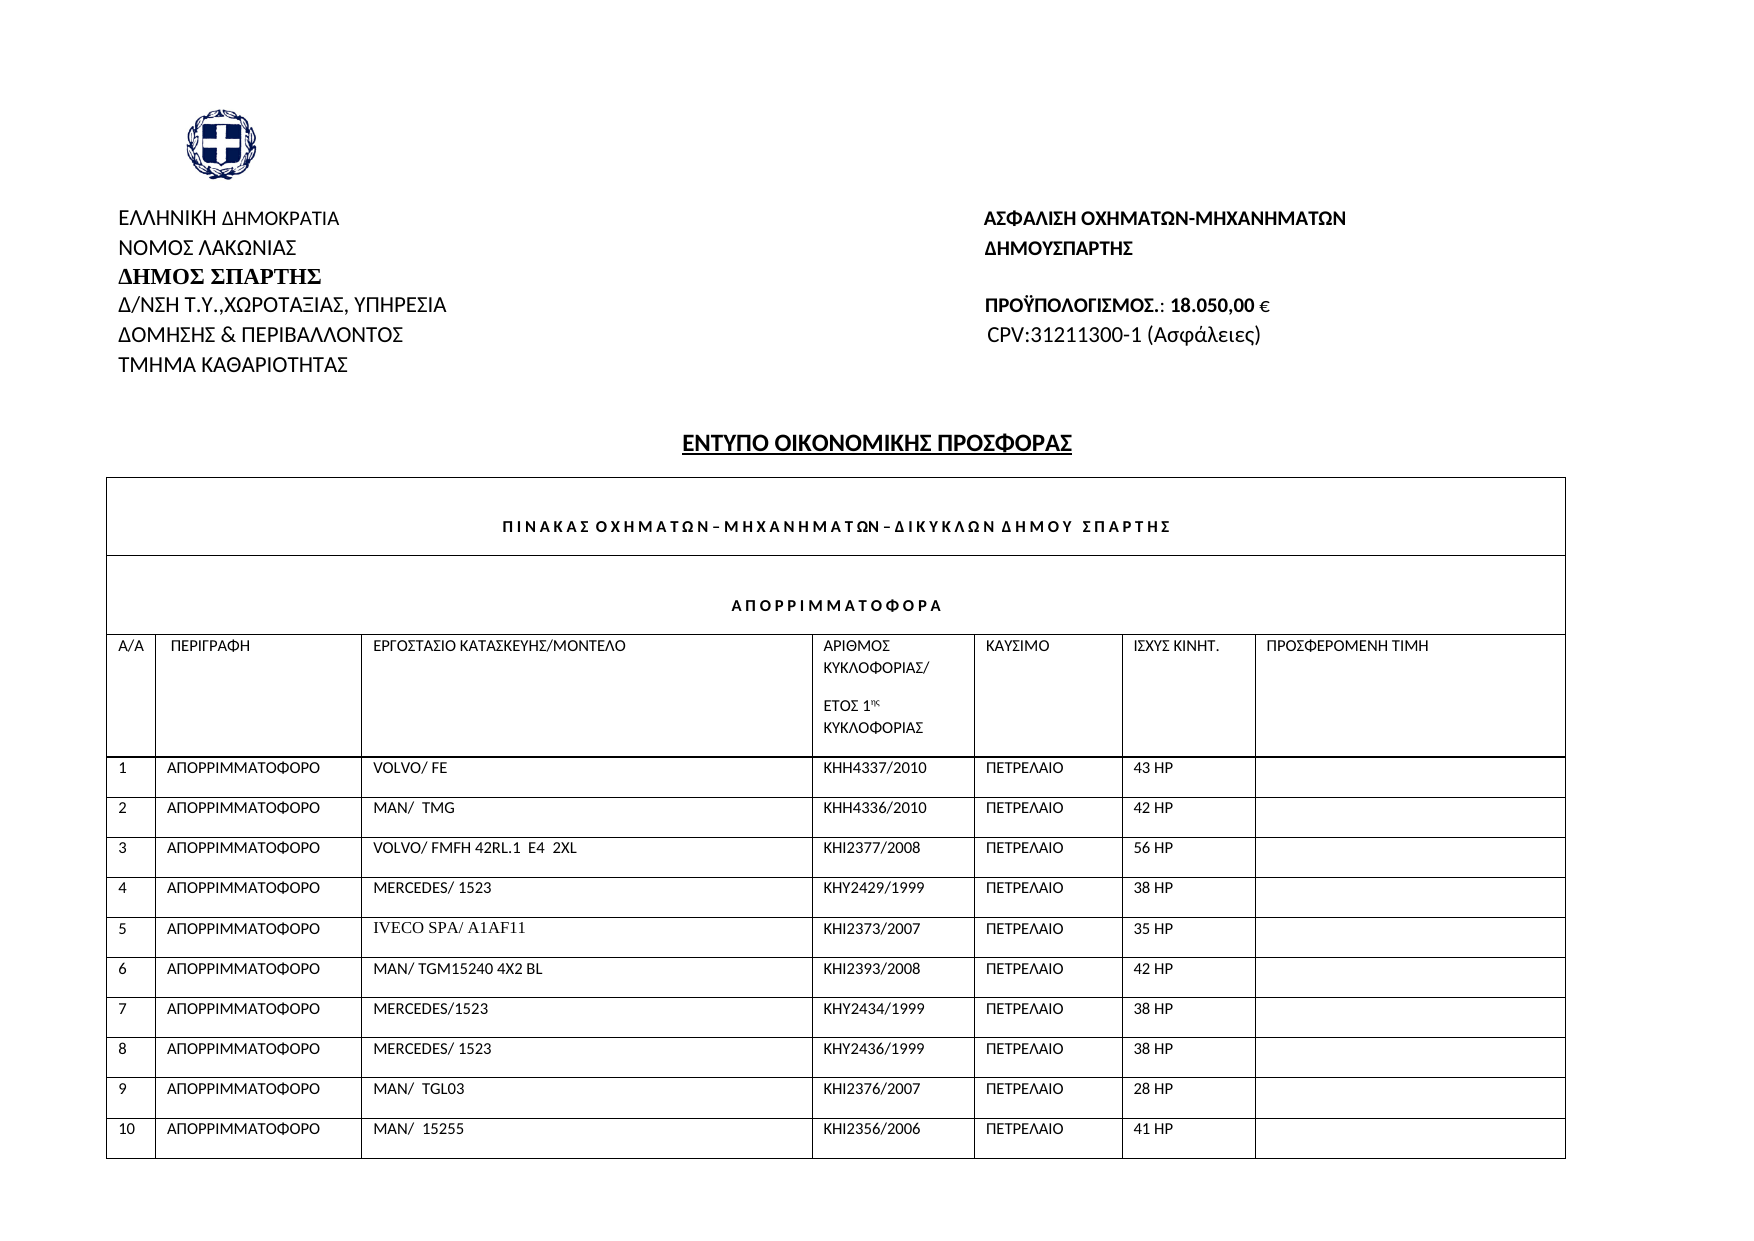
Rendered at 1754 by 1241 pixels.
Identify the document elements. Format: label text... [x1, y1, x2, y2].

table_cell ΠΕΤΡΕΛΑΙΟ [975, 958, 1122, 997]
table_cell 1 [107, 758, 155, 797]
table_cell ΠΕΤΡΕΛΑΙΟ [975, 1038, 1122, 1077]
table_cell MERCEDES/1523 [362, 998, 812, 1037]
table_cell ΑΠΟΡΡΙΜΜΑΤΟΦΟΡΟ [156, 1038, 361, 1077]
subtitle ΔΗΜΟΣ ΣΠΑΡΤΗΣ [118, 263, 1636, 290]
table_cell 56 ΗΡ [1123, 838, 1255, 877]
table_cell [1256, 1119, 1565, 1157]
table_cell 10 [107, 1119, 155, 1157]
table_cell 42 ΗΡ [1123, 958, 1255, 997]
table_cell ΑΠΟΡΡΙΜΜΑΤΟΦΟΡΟ [156, 758, 361, 797]
table_header Π Ι Ν Α Κ Α Σ Ο Χ Η Μ Α Τ Ω Ν – Μ Η Χ Α Ν Η Μ Α Τ ΩΝ – Δ Ι Κ Υ Κ Λ Ω Ν Δ Η Μ Ο Υ Σ Π Α Ρ Τ Η Σ [107, 478, 1565, 555]
table_cell ΚΗΗ4336/2010 [813, 798, 974, 837]
table_cell ΜΑΝ/ TMG [362, 798, 812, 837]
text ΕΝΤΥΠΟ ΟΙΚΟΝΟΜΙΚΗΣ ΠΡΟΣΦΟΡΑΣ [118, 427, 1636, 458]
text ΝΟΜΟΣ ΛΑΚΩΝΙΑΣ ΔΗΜΟΥΣΠΑΡΤΗΣ [118, 233, 1636, 261]
text ΤΜΗΜΑ ΚΑΘΑΡΙΟΤΗΤΑΣ [118, 350, 1636, 378]
table_cell 28 ΗΡ [1123, 1078, 1255, 1117]
table_cell [1256, 878, 1565, 917]
table_cell 7 [107, 998, 155, 1037]
table_cell [1256, 918, 1565, 957]
table_cell ΚΗΗ4337/2010 [813, 758, 974, 797]
table_cell ΚΗΙ2373/2007 [813, 918, 974, 957]
table_cell ΠΕΤΡΕΛΑΙΟ [975, 838, 1122, 877]
table_cell 5 [107, 918, 155, 957]
table_cell [1256, 998, 1565, 1037]
table_cell ΑΡΙΘΜΟΣ ΚΥΚΛΟΦΟΡΙΑΣ/ ΕΤΟΣ 1ης ΚΥΚΛΟΦΟΡΙΑΣ [813, 635, 974, 756]
table_cell 42 ΗΡ [1123, 798, 1255, 837]
table_cell 2 [107, 798, 155, 837]
table_cell ΙΣΧΥΣ ΚΙΝΗΤ. [1123, 635, 1255, 756]
picture [185, 106, 259, 184]
table_cell 38 ΗΡ [1123, 998, 1255, 1037]
table_cell IVECO SPA/ A1AF11 [362, 918, 812, 957]
table_cell ΚΗY2434/1999 [813, 998, 974, 1037]
table_cell ΜΑΝ/ TGM15240 4X2 BL [362, 958, 812, 997]
table_cell [1256, 958, 1565, 997]
table_cell 38 ΗΡ [1123, 1038, 1255, 1077]
table_cell 3 [107, 838, 155, 877]
table_cell ΑΠΟΡΡΙΜΜΑΤΟΦΟΡΟ [156, 1119, 361, 1157]
table_cell ΜΑΝ/ 15255 [362, 1119, 812, 1157]
table_cell ΑΠΟΡΡΙΜΜΑΤΟΦΟΡΟ [156, 838, 361, 877]
text ΕΛΛΗΝΙΚΗ ΔΗΜΟΚΡΑΤΙΑ ΑΣΦΑΛΙΣΗ ΟΧΗΜΑΤΩΝ-ΜΗΧΑΝΗΜΑΤΩΝ [118, 203, 1636, 231]
table_cell ΚΑΥΣΙΜΟ [975, 635, 1122, 756]
text ΔΟΜΗΣΗΣ & ΠΕΡΙΒΑΛΛΟΝΤΟΣ CPV:31211300-1 (Ασφάλειες) [118, 320, 1636, 348]
table_cell ΜΑΝ/ TGL03 [362, 1078, 812, 1117]
table_cell Α/Α [107, 635, 155, 756]
text Δ/ΝΣΗ Τ.Υ.,ΧΩΡΟΤΑΞΙΑΣ, ΥΠΗΡΕΣΙΑ ΠΡΟΫΠΟΛΟΓΙΣΜΟΣ.: 18.050,00 € [118, 290, 1636, 318]
table_cell ΠΕΡΙΓΡΑΦΗ [156, 635, 361, 756]
table_cell [1256, 758, 1565, 797]
table_cell ΚΗΙ2356/2006 [813, 1119, 974, 1157]
table_cell ΠΕΤΡΕΛΑΙΟ [975, 998, 1122, 1037]
table_cell ΠΕΤΡΕΛΑΙΟ [975, 1078, 1122, 1117]
table_cell [1256, 1038, 1565, 1077]
table_cell 8 [107, 1038, 155, 1077]
table_cell ΚΗΙ2393/2008 [813, 958, 974, 997]
table_cell 35 ΗΡ [1123, 918, 1255, 957]
table_cell ΕΡΓΟΣΤΑΣΙΟ ΚΑΤΑΣΚΕΥΗΣ/ΜΟΝΤΕΛΟ [362, 635, 812, 756]
table_cell ΠΡΟΣΦΕΡΟΜΕΝΗ ΤΙΜΗ [1256, 635, 1565, 756]
table_cell ΠΕΤΡΕΛΑΙΟ [975, 1119, 1122, 1157]
table_cell MERCEDES/ 1523 [362, 878, 812, 917]
table_cell 4 [107, 878, 155, 917]
table_cell [1256, 798, 1565, 837]
table_cell [1256, 1078, 1565, 1117]
table_cell [1256, 838, 1565, 877]
table_cell ΠΕΤΡΕΛΑΙΟ [975, 918, 1122, 957]
table_cell 43 ΗΡ [1123, 758, 1255, 797]
table_cell ΑΠΟΡΡΙΜΜΑΤΟΦΟΡΟ [156, 878, 361, 917]
table_cell ΠΕΤΡΕΛΑΙΟ [975, 758, 1122, 797]
table_cell 38 ΗΡ [1123, 878, 1255, 917]
table_cell ΑΠΟΡΡΙΜΜΑΤΟΦΟΡΟ [156, 798, 361, 837]
table_cell VOLVO/ FMFH 42RL.1 E4 2XL [362, 838, 812, 877]
table_cell ΚΗΙ2377/2008 [813, 838, 974, 877]
table_cell ΠΕΤΡΕΛΑΙΟ [975, 878, 1122, 917]
table_cell ΠΕΤΡΕΛΑΙΟ [975, 798, 1122, 837]
table_cell ΑΠΟΡΡΙΜΜΑΤΟΦΟΡΟ [156, 958, 361, 997]
table_cell ΑΠΟΡΡΙΜΜΑΤΟΦΟΡΟ [156, 1078, 361, 1117]
table_cell ΚΗΙ2376/2007 [813, 1078, 974, 1117]
table_cell ΑΠΟΡΡΙΜΜΑΤΟΦΟΡΟ [156, 918, 361, 957]
table_cell 6 [107, 958, 155, 997]
table_cell MERCEDES/ 1523 [362, 1038, 812, 1077]
table_cell ΚΗΥ2429/1999 [813, 878, 974, 917]
table_cell 41 ΗΡ [1123, 1119, 1255, 1157]
table_cell 9 [107, 1078, 155, 1117]
table_cell ΑΠΟΡΡΙΜΜΑΤΟΦΟΡΟ [156, 998, 361, 1037]
table_cell ΚΗΥ2436/1999 [813, 1038, 974, 1077]
table_cell VOLVO/ FE [362, 758, 812, 797]
table_cell Α Π Ο Ρ Ρ Ι Μ Μ Α Τ Ο Φ Ο Ρ Α [107, 556, 1565, 634]
